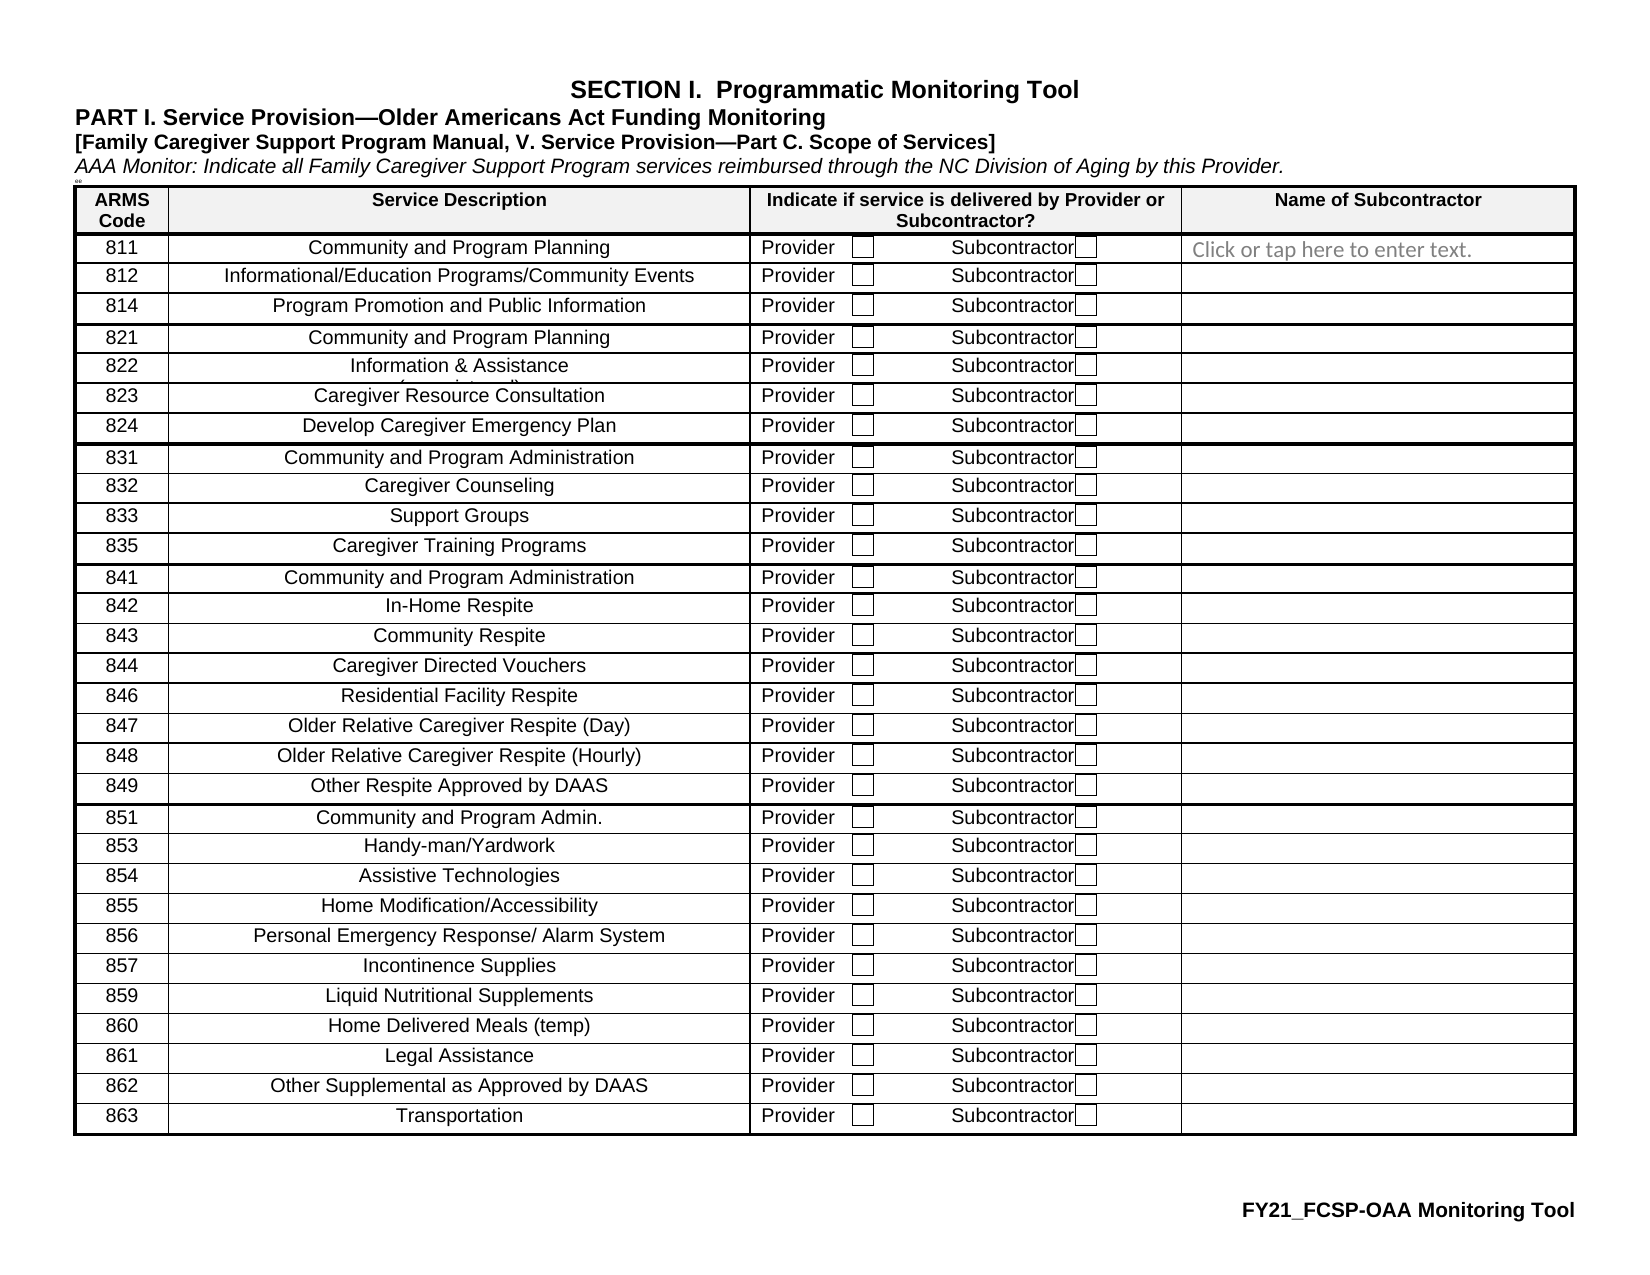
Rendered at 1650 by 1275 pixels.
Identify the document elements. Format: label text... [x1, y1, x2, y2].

table_cell 835 [77, 534, 168, 562]
table_cell 862 [77, 1074, 168, 1102]
table_cell [1182, 624, 1573, 652]
table_cell Provider Subcontractor [751, 504, 1181, 532]
table_cell Provider Subcontractor [751, 594, 1181, 622]
table_cell Provider Subcontractor [751, 774, 1181, 802]
table_cell 841 [77, 566, 168, 592]
table_cell 824 [77, 414, 168, 442]
table_cell [1182, 806, 1573, 832]
table_cell Provider Subcontractor [751, 1014, 1181, 1042]
table_cell Home Delivered Meals (temp) [169, 1014, 749, 1042]
table_cell 822 [77, 354, 168, 382]
table_cell Provider Subcontractor [751, 806, 1181, 832]
table_cell Incontinence Supplies [169, 954, 749, 982]
table_cell [1182, 984, 1573, 1012]
table_cell 842 [77, 594, 168, 622]
table_cell Community and Program Admin. [169, 806, 749, 832]
table_cell In-Home Respite [169, 594, 749, 622]
table_cell Older Relative Caregiver Respite (Hourly) [169, 744, 749, 772]
table_cell 857 [77, 954, 168, 982]
table_cell Community and Program Administration [169, 446, 749, 472]
table_cell Provider Subcontractor [751, 1044, 1181, 1072]
table_cell 847 [77, 714, 168, 742]
table_cell 859 [77, 984, 168, 1012]
table_cell Residential Facility Respite [169, 684, 749, 712]
table_cell Provider Subcontractor [751, 624, 1181, 652]
table_cell [1182, 954, 1573, 982]
table_cell Assistive Technologies [169, 864, 749, 892]
table_header Service Description [169, 188, 749, 232]
table_cell Provider Subcontractor [751, 534, 1181, 562]
table_header Name of Subcontractor [1182, 188, 1573, 232]
table_cell Provider Subcontractor [751, 984, 1181, 1012]
table_cell Transportation [169, 1104, 749, 1132]
table_cell [1182, 504, 1573, 532]
table_cell [1182, 894, 1573, 922]
table_cell 812 [77, 264, 168, 292]
table_cell 811 [77, 236, 168, 262]
table_cell Develop Caregiver Emergency Plan [169, 414, 749, 442]
table_cell 861 [77, 1044, 168, 1072]
table_cell [1182, 1044, 1573, 1072]
table_cell [1182, 446, 1573, 472]
table_cell [1182, 594, 1573, 622]
table_cell [1182, 354, 1573, 382]
table_cell 844 [77, 654, 168, 682]
table_cell 848 [77, 744, 168, 772]
table_cell Home Modification/Accessibility [169, 894, 749, 922]
table_cell Community Respite [169, 624, 749, 652]
table_cell Older Relative Caregiver Respite (Day) [169, 714, 749, 742]
table_cell [1182, 864, 1573, 892]
table_cell Provider Subcontractor [751, 474, 1181, 502]
table_cell Provider Subcontractor [751, 294, 1181, 322]
table_cell 846 [77, 684, 168, 712]
table_cell 831 [77, 446, 168, 472]
text AAA Monitor: Indicate all Family Caregiver Support Program services reimbursed through the NC Division of Aging by this Provider. [75, 154, 1575, 178]
table_cell [1182, 474, 1573, 502]
table_cell [1182, 326, 1573, 352]
table_cell 821 [77, 326, 168, 352]
table_cell Provider Subcontractor [751, 384, 1181, 412]
table_cell 814 [77, 294, 168, 322]
table_cell 853 [77, 834, 168, 862]
table_cell [1182, 294, 1573, 322]
table_cell Handy-man/Yardwork [169, 834, 749, 862]
table_cell 849 [77, 774, 168, 802]
table_cell 856 [77, 924, 168, 952]
text PART I. Service Provision—Older Americans Act Funding Monitoring [75, 104, 1575, 130]
table_cell Caregiver Directed Vouchers [169, 654, 749, 682]
table_cell Provider Subcontractor [751, 264, 1181, 292]
table_cell Caregiver Counseling [169, 474, 749, 502]
table_header ARMS Code [77, 188, 168, 232]
table_cell Support Groups [169, 504, 749, 532]
table_cell Other Supplemental as Approved by DAAS [169, 1074, 749, 1102]
table_cell Provider Subcontractor [751, 864, 1181, 892]
table_cell Community and Program Administration [169, 566, 749, 592]
table_cell [1182, 264, 1573, 292]
table_cell Provider Subcontractor [751, 566, 1181, 592]
table_cell Informational/Education Programs/Community Events [169, 264, 749, 292]
text [Family Caregiver Support Program Manual, V. Service Provision—Part C. Scope of Services] [75, 130, 1575, 154]
table_cell [1182, 774, 1573, 802]
table_cell [1182, 566, 1573, 592]
table_cell Provider Subcontractor [751, 894, 1181, 922]
table_cell [1182, 1014, 1573, 1042]
table_cell [1182, 654, 1573, 682]
table_cell [1182, 744, 1573, 772]
table_cell [1182, 236, 1573, 262]
table_cell [1182, 384, 1573, 412]
table_cell Provider Subcontractor [751, 744, 1181, 772]
table_cell Provider Subcontractor [751, 326, 1181, 352]
table_cell [1182, 1074, 1573, 1102]
table_cell Legal Assistance [169, 1044, 749, 1072]
table_cell 854 [77, 864, 168, 892]
table_cell [1182, 834, 1573, 862]
table_cell Caregiver Training Programs [169, 534, 749, 562]
table_cell Community and Program Planning [169, 236, 749, 262]
table_cell Personal Emergency Response/ Alarm System [169, 924, 749, 952]
table_cell 855 [77, 894, 168, 922]
table_cell [1182, 534, 1573, 562]
table_cell Provider Subcontractor [751, 414, 1181, 442]
table_cell Provider Subcontractor [751, 1104, 1181, 1132]
table_cell 833 [77, 504, 168, 532]
table_cell Provider Subcontractor [751, 236, 1181, 262]
table_cell Provider Subcontractor [751, 446, 1181, 472]
text SECTION I. Programmatic Monitoring Tool [75, 75, 1575, 104]
table_cell Other Respite Approved by DAAS [169, 774, 749, 802]
table_cell 843 [77, 624, 168, 652]
table_cell Provider Subcontractor [751, 354, 1181, 382]
table_header Indicate if service is delivered by Provider or Subcontractor? [751, 188, 1181, 232]
table_cell 823 [77, 384, 168, 412]
table_cell 860 [77, 1014, 168, 1042]
table_cell 851 [77, 806, 168, 832]
table_cell [1182, 1104, 1573, 1132]
table_cell Provider Subcontractor [751, 654, 1181, 682]
table_cell [1182, 414, 1573, 442]
table_cell [1182, 684, 1573, 712]
table_cell Provider Subcontractor [751, 684, 1181, 712]
table_cell Program Promotion and Public Information [169, 294, 749, 322]
table_cell Provider Subcontractor [751, 954, 1181, 982]
table_cell 863 [77, 1104, 168, 1132]
table_cell Liquid Nutritional Supplements [169, 984, 749, 1012]
table_cell Community and Program Planning [169, 326, 749, 352]
table_cell 832 [77, 474, 168, 502]
table_cell [1182, 714, 1573, 742]
table_cell Provider Subcontractor [751, 834, 1181, 862]
table_cell Caregiver Resource Consultation [169, 384, 749, 412]
table_cell Provider Subcontractor [751, 924, 1181, 952]
table_cell Provider Subcontractor [751, 714, 1181, 742]
table_cell Information & Assistance (unregistered) [169, 354, 749, 382]
table_cell [1182, 924, 1573, 952]
table_cell Provider Subcontractor [751, 1074, 1181, 1102]
